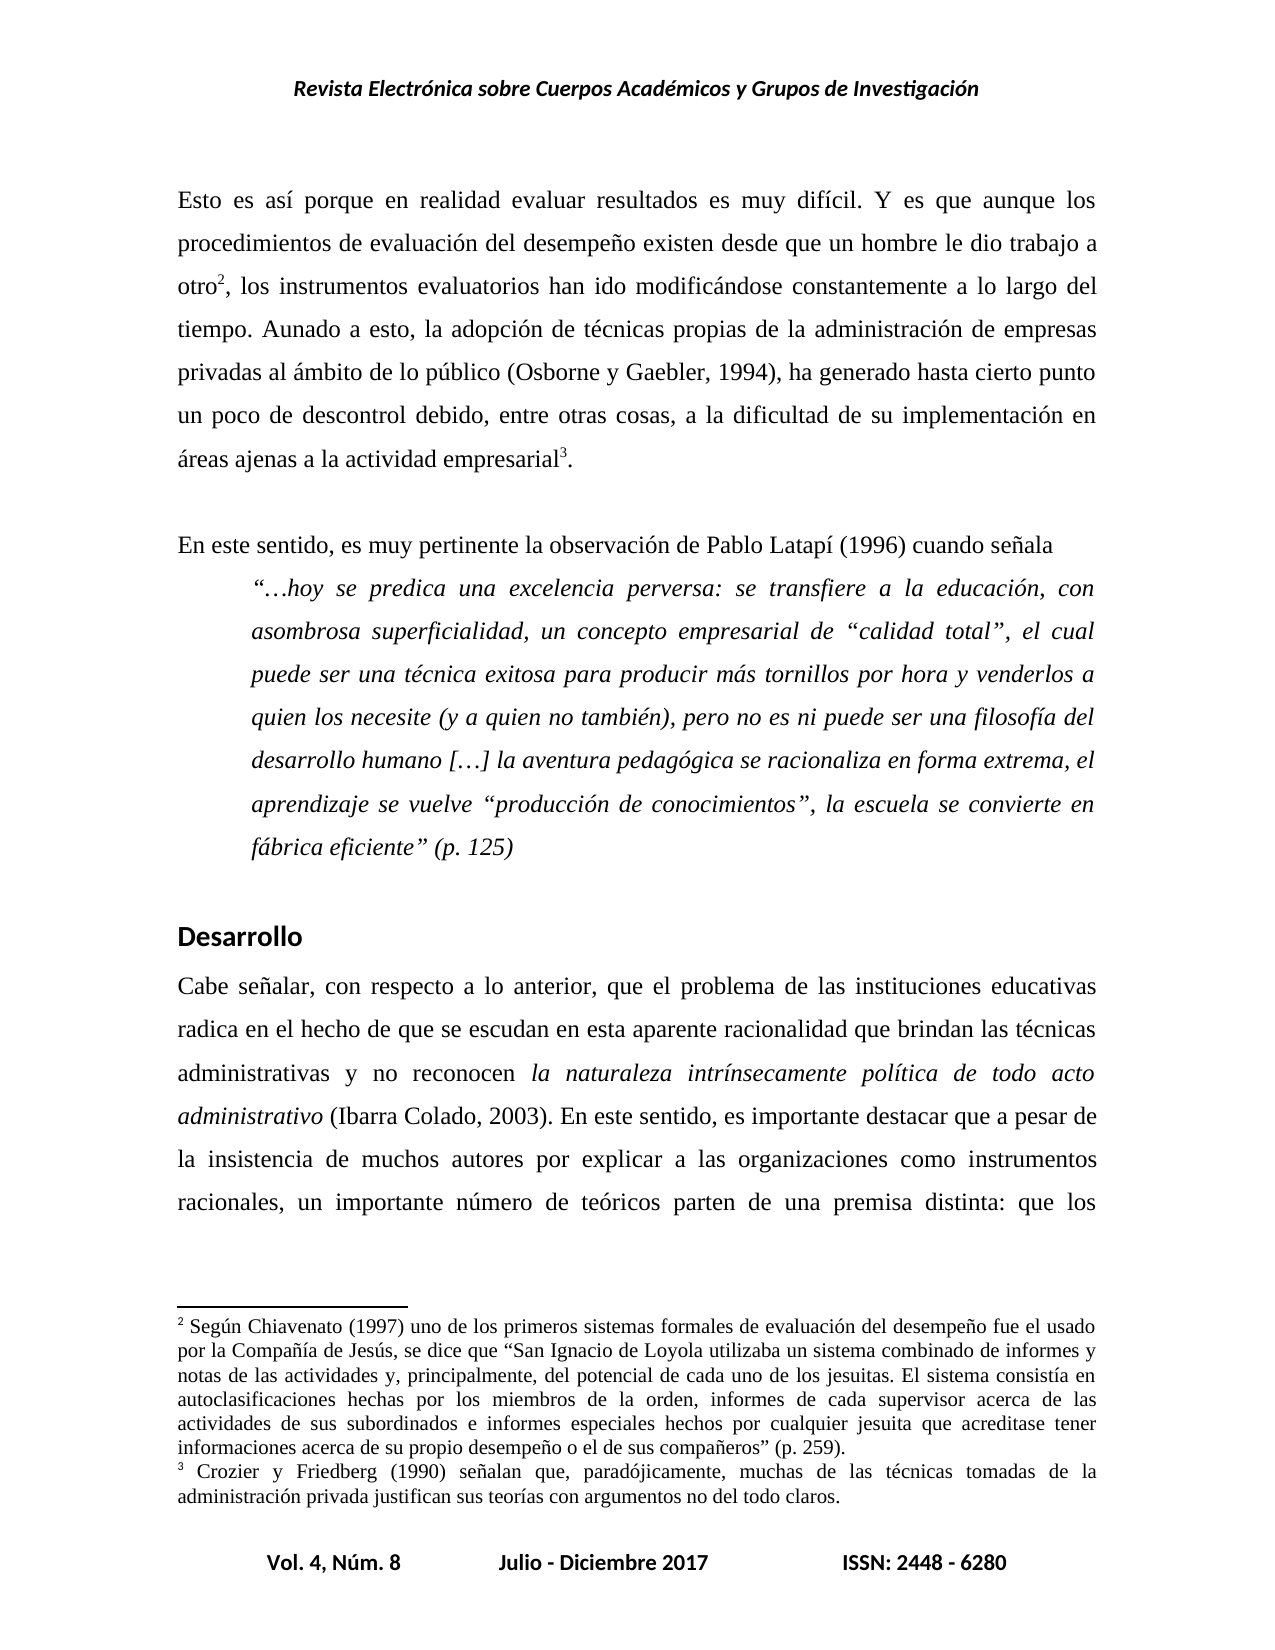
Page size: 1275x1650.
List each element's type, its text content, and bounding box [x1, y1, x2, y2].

text Desarrollo [177, 918, 1098, 954]
text En este sentido, es muy pertinente la observación de Pablo Latapí (1996) cuando señala [177, 530, 1098, 559]
text “…hoy se predica una excelencia perversa: se transfiere a la educación, con asombrosa superficialidad, un concepto empresarial de “calidad total”, el cual puede ser una técnica exitosa para producir más tornillos por hora y venderlos a quien los necesite (y a quien no también), pero no es ni puede ser una filosofía del desarrollo humano […] la aventura pedagógica se racionaliza en forma extrema, el aprendizaje se vuelve “producción de conocimientos”, la escuela se convierte en fábrica eficiente” (p. 125) [251, 573, 1098, 861]
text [177, 971, 1098, 1216]
text Esto es así porque en realidad evaluar resultados es muy difícil. Y es que aunque los procedimientos de evaluación del desempeño existen desde que un hombre le dio trabajo a otro, los instrumentos evaluatorios han ido modificándose constantemente a lo largo del tiempo. Aunado a esto, la adopción de técnicas propias de la administración de empresas privadas al ámbito de lo público (Osborne y Gaebler, 1994), ha generado hasta cierto punto un poco de descontrol debido, entre otras cosas, a la dificultad de su implementación en áreas ajenas a la actividad empresarial. [177, 185, 1098, 472]
